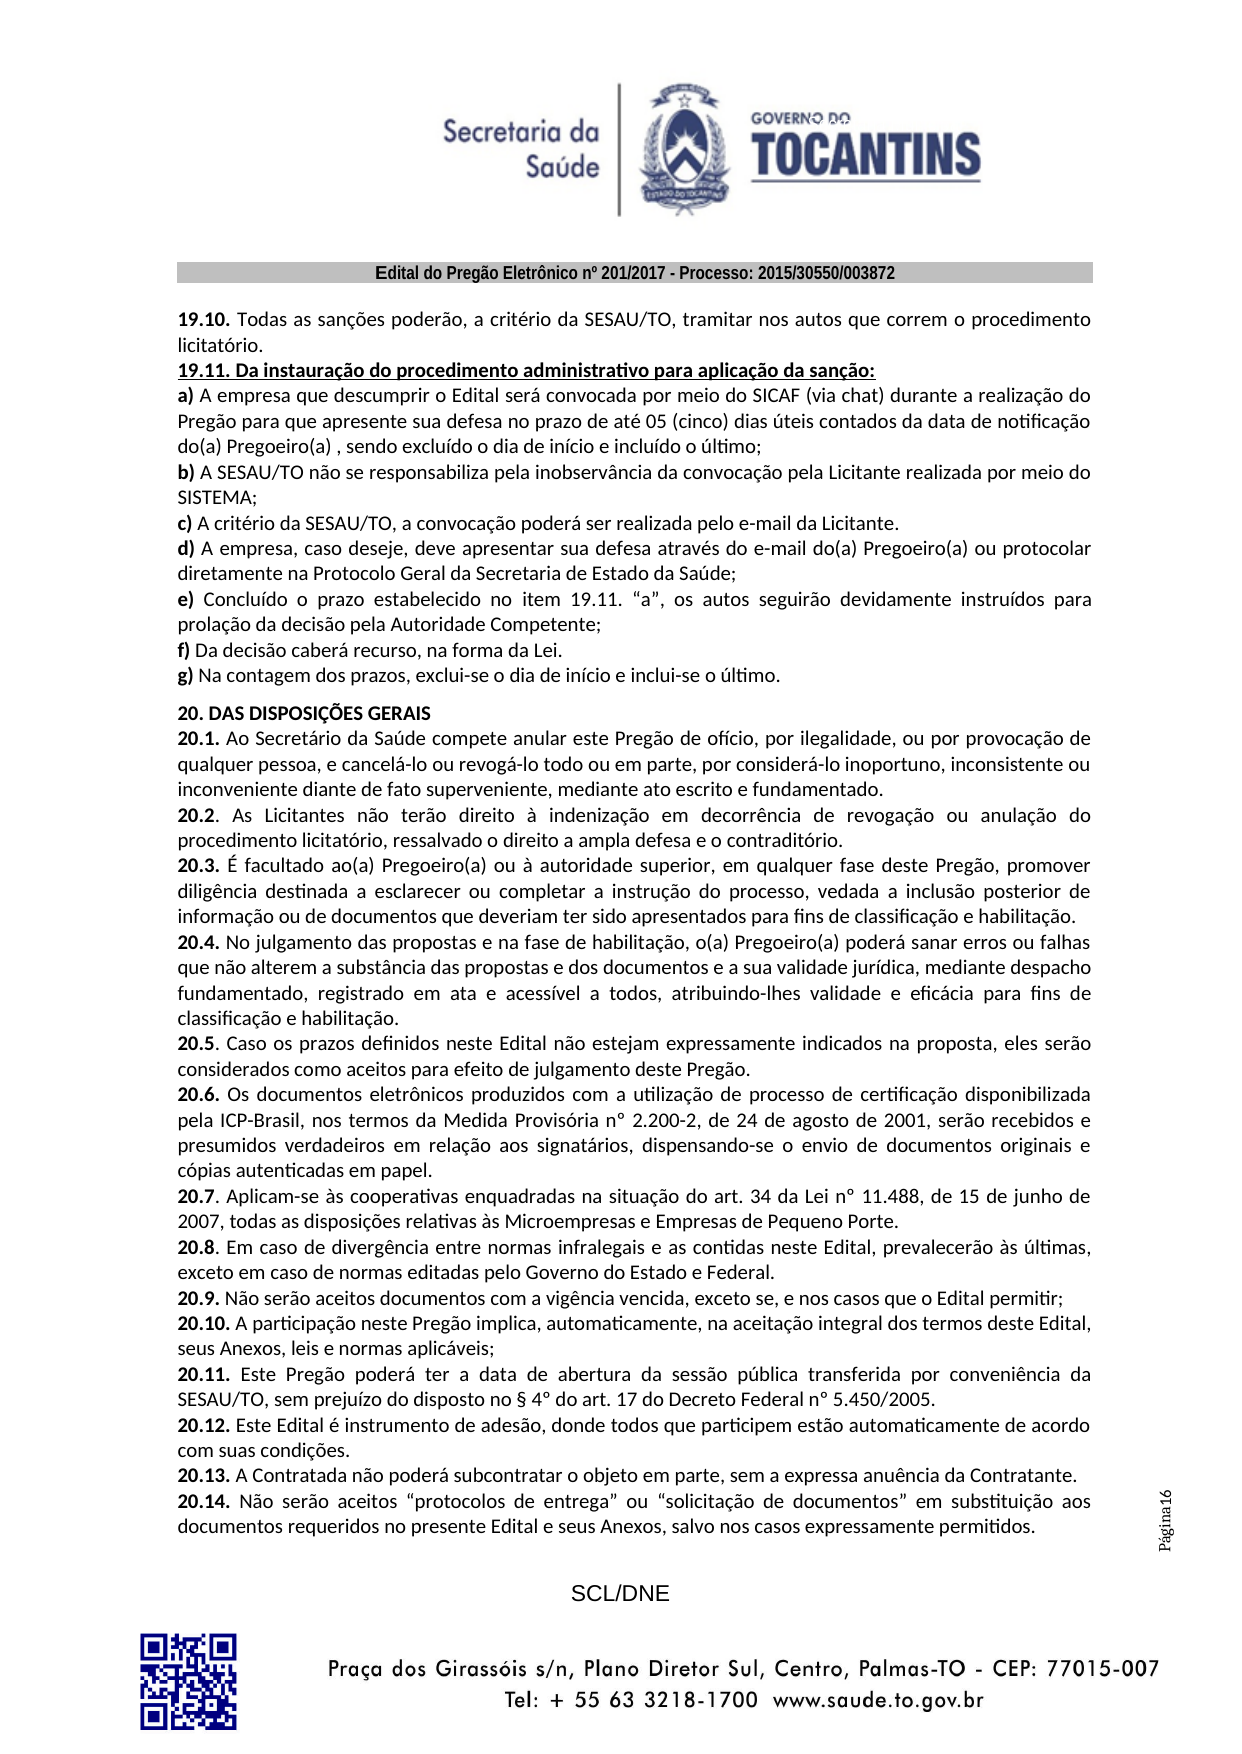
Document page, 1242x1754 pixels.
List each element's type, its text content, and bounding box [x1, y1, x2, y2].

text f) Da decisão caberá recurso, na forma da Lei. [177, 637, 1093, 662]
text 20.12. Este Edital é instrumento de adesão, donde todos que participem estão automaticamente de acordo com suas condições. [177, 1412, 1093, 1463]
text 20.4. No julgamento das propostas e na fase de habilitação, o(a) Pregoeiro(a) poderá sanar erros ou falhas que não alterem a substância das propostas e dos documentos e a sua validade jurídica, mediante despacho fundamentado, registrado em ata e acessível a todos, atribuindo-lhes validade e eficácia para fins de classificação e habilitação. [177, 929, 1093, 1031]
text 20.5. Caso os prazos definidos neste Edital não estejam expressamente indicados na proposta, eles serão considerados como aceitos para efeito de julgamento deste Pregão. [177, 1031, 1093, 1081]
picture [136, 1629, 1159, 1734]
text g) Na contagem dos prazos, exclui-se o dia de início e inclui-se o último. [177, 662, 1093, 688]
text 20.9. Não serão aceitos documentos com a vigência vencida, exceto se, e nos casos que o Edital permitir; [177, 1285, 1093, 1310]
text 20.1. Ao Secretário da Saúde compete anular este Pregão de ofício, por ilegalidade, ou por provocação de qualquer pessoa, e cancelá-lo ou revogá-lo todo ou em parte, por considerá-lo inoportuno, inconsistente ou inconveniente diante de fato superveniente, mediante ato escrito e fundamentado. [177, 726, 1093, 802]
text 20. DAS DISPOSIÇÕES GERAIS [177, 700, 1093, 726]
text 20.8. Em caso de divergência entre normas infralegais e as contidas neste Edital, prevalecerão às últimas, exceto em caso de normas editadas pelo Governo do Estado e Federal. [177, 1234, 1093, 1285]
text 19.10. Todas as sanções poderão, a critério da SESAU/TO, tramitar nos autos que correm o procedimento licitatório. [177, 306, 1093, 357]
text 20.10. A participação neste Pregão implica, automaticamente, na aceitação integral dos termos deste Edital, seus Anexos, leis e normas aplicáveis; [177, 1310, 1093, 1361]
text 20.14. Não serão aceitos “protocolos de entrega” ou “solicitação de documentos” em substituição aos documentos requeridos no presente Edital e seus Anexos, salvo nos casos expressamente permitidos. [177, 1488, 1093, 1539]
text 20.3. É facultado ao(a) Pregoeiro(a) ou à autoridade superior, em qualquer fase deste Pregão, promover diligência destinada a esclarecer ou completar a instrução do processo, vedada a inclusão posterior de informação ou de documentos que deveriam ter sido apresentados para fins de classificação e habilitação. [177, 853, 1093, 929]
text b) A SESAU/TO não se responsabiliza pela inobservância da convocação pela Licitante realizada por meio do SISTEMA; [177, 459, 1093, 510]
text 20.7. Aplicam-se às cooperativas enquadradas na situação do art. 34 da Lei nº 11.488, de 15 de junho de 2007, todas as disposições relativas às Microempresas e Empresas de Pequeno Porte. [177, 1183, 1093, 1234]
text 19.11. Da instauração do procedimento administrativo para aplicação da sanção: [177, 357, 1093, 383]
text 20.11. Este Pregão poderá ter a data de abertura da sessão pública transferida por conveniência da SESAU/TO, sem prejuízo do disposto no § 4º do art. 17 do Decreto Federal nº 5.450/2005. [177, 1361, 1093, 1412]
text e) Concluído o prazo estabelecido no item 19.11. “a”, os autos seguirão devidamente instruídos para prolação da decisão pela Autoridade Competente; [177, 586, 1093, 637]
text 20.13. A Contratada não poderá subcontratar o objeto em parte, sem a expressa anuência da Contratante. [177, 1463, 1093, 1488]
text 20.6. Os documentos eletrônicos produzidos com a utilização de processo de certificação disponibilizada pela ICP-Brasil, nos termos da Medida Provisória nº 2.200-2, de 24 de agosto de 2001, serão recebidos e presumidos verdadeiros em relação aos signatários, dispensando-se o envio de documentos originais e cópias autenticadas em papel. [177, 1081, 1093, 1183]
text d) A empresa, caso deseje, deve apresentar sua defesa através do e-mail do(a) Pregoeiro(a) ou protocolar diretamente na Protocolo Geral da Secretaria de Estado da Saúde; [177, 535, 1093, 586]
text 20.2. As Licitantes não terão direito à indenização em decorrência de revogação ou anulação do procedimento licitatório, ressalvado o direito a ampla defesa e o contraditório. [177, 802, 1093, 853]
text a) A empresa que descumprir o Edital será convocada por meio do SICAF (via chat) durante a realização do Pregão para que apresente sua defesa no prazo de até 05 (cinco) dias úteis contados da data de notificação do(a) Pregoeiro(a) , sendo excluído o dia de início e incluído o último; [177, 383, 1093, 459]
text c) A critério da SESAU/TO, a convocação poderá ser realizada pelo e-mail da Licitante. [177, 510, 1093, 535]
